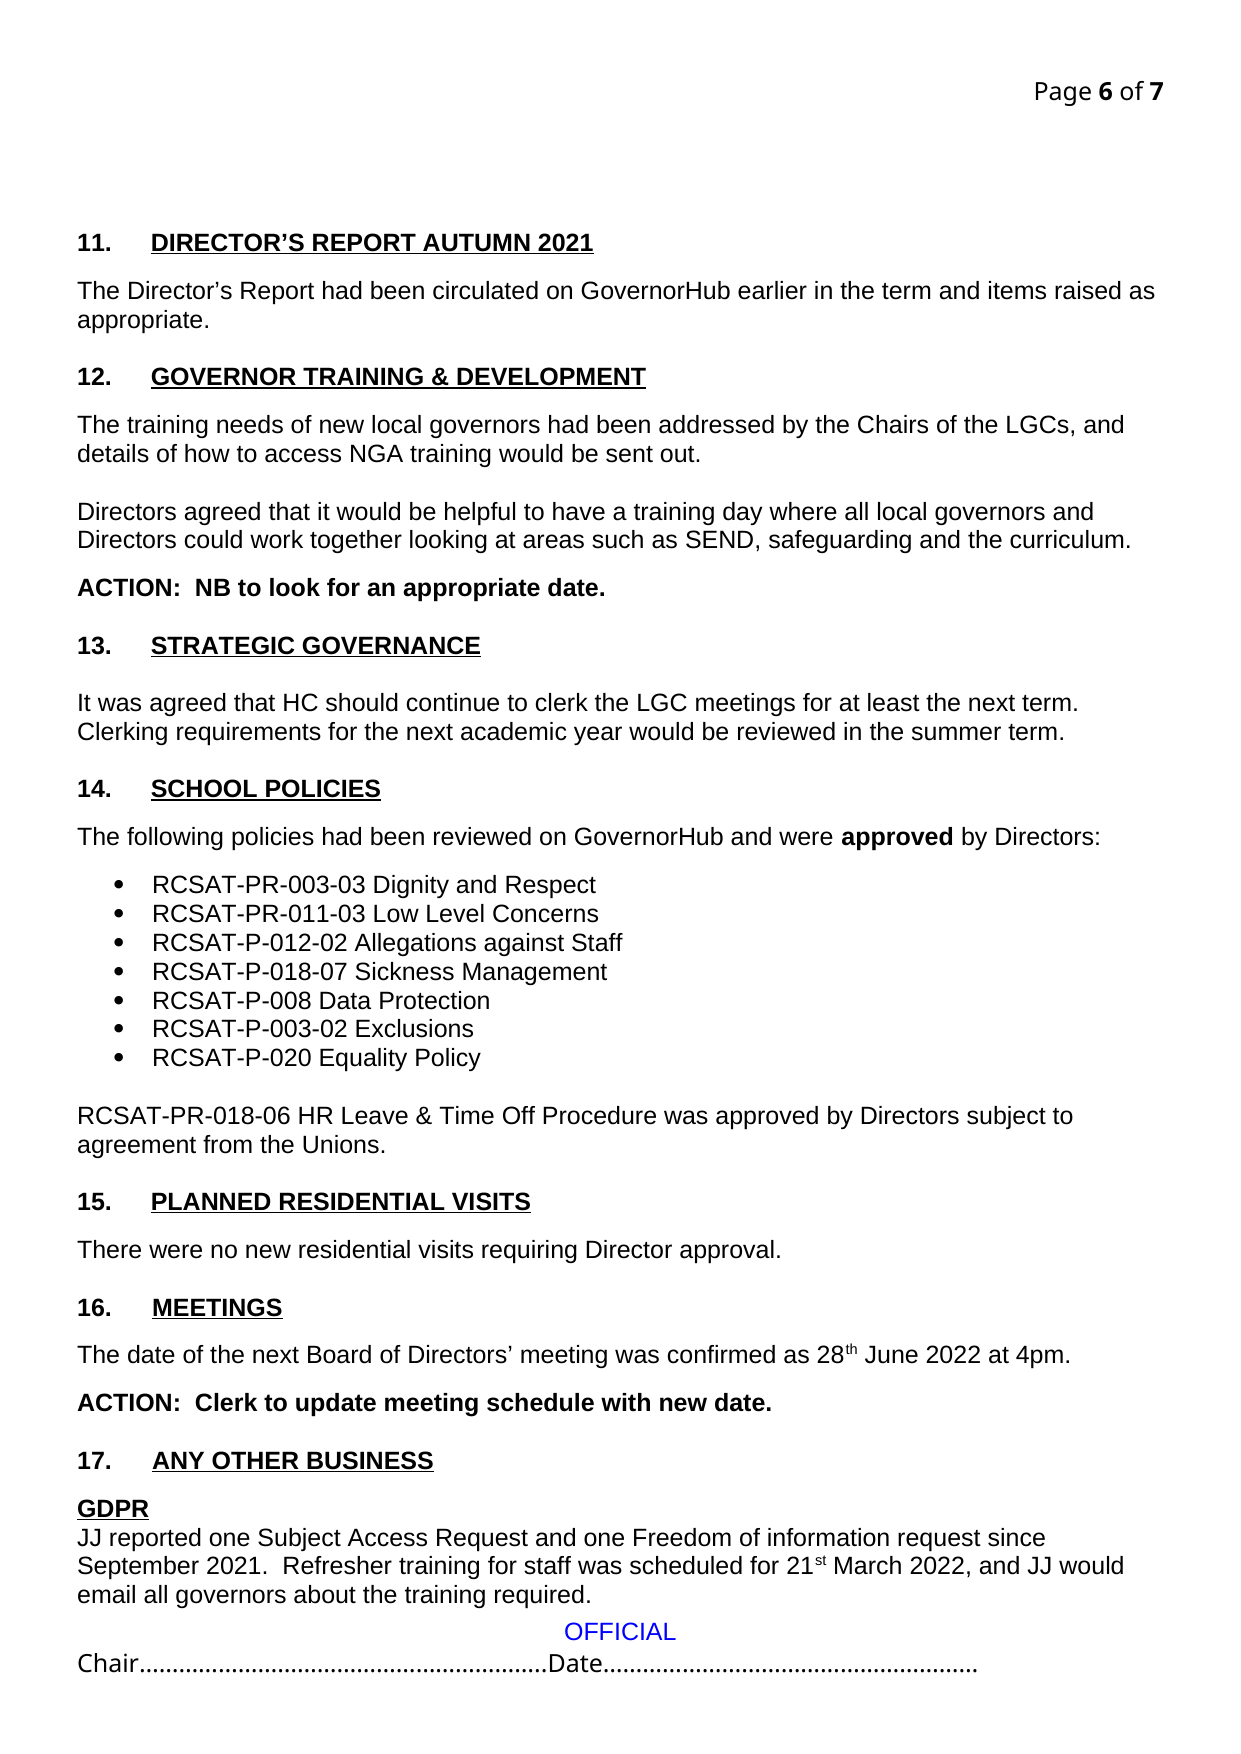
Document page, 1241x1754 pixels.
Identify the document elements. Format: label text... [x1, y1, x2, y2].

text The date of the next Board of Directors’ meeting was confirmed as 28th June 2022 at 4pm. [77, 1341, 1168, 1369]
list ANY OTHER BUSINESS [77, 1446, 1168, 1475]
text It was agreed that HC should continue to clerk the LGC meetings for at least the next term. Clerking requirements for the next academic year would be reviewed in the summer term. [77, 688, 1160, 746]
list PLANNED RESIDENTIAL VISITS [77, 1187, 1160, 1216]
list RCSAT-P-020 Equality Policy [114, 1043, 1160, 1072]
list SCHOOL POLICIES [77, 774, 1160, 803]
text The training needs of new local governors had been addressed by the Chairs of the LGCs, and details of how to access NGA training would be sent out. [77, 410, 1160, 468]
text The following policies had been reviewed on GovernorHub and were approved by Directors: [77, 822, 1160, 851]
text RCSAT-PR-018-06 HR Leave & Time Off Procedure was approved by Directors subject to agreement from the Unions. [77, 1101, 1160, 1158]
text JJ reported one Subject Access Request and one Freedom of information request since September 2021. Refresher training for staff was scheduled for 21st March 2022, and JJ would email all governors about the training required. [77, 1523, 1168, 1609]
list MEETINGS [77, 1293, 1168, 1321]
list RCSAT-PR-003-03 Dignity and Respect [114, 870, 1160, 899]
list RCSAT-PR-011-03 Low Level Concerns [114, 899, 1160, 928]
text ACTION: Clerk to update meeting schedule with new date. [77, 1388, 1168, 1417]
list STRATEGIC GOVERNANCE [77, 631, 1160, 659]
text The Director’s Report had been circulated on GovernorHub earlier in the term and items raised as appropriate. [77, 276, 1160, 333]
text ACTION: NB to look for an appropriate date. [77, 573, 1160, 602]
text Directors agreed that it would be helpful to have a training day where all local governors and Directors could work together looking at areas such as SEND, safeguarding and the curriculum. [77, 496, 1160, 554]
list RCSAT-P-003-02 Exclusions [114, 1014, 1160, 1043]
list GOVERNOR TRAINING & DEVELOPMENT [77, 362, 1160, 391]
text GDPR [77, 1494, 1168, 1523]
list DIRECTOR’S REPORT AUTUMN 2021 [77, 228, 1160, 257]
text There were no new residential visits requiring Director approval. [77, 1235, 1168, 1264]
list RCSAT-P-012-02 Allegations against Staff [114, 928, 1160, 957]
list RCSAT-P-008 Data Protection [114, 986, 1160, 1014]
list RCSAT-P-018-07 Sickness Management [114, 957, 1160, 986]
